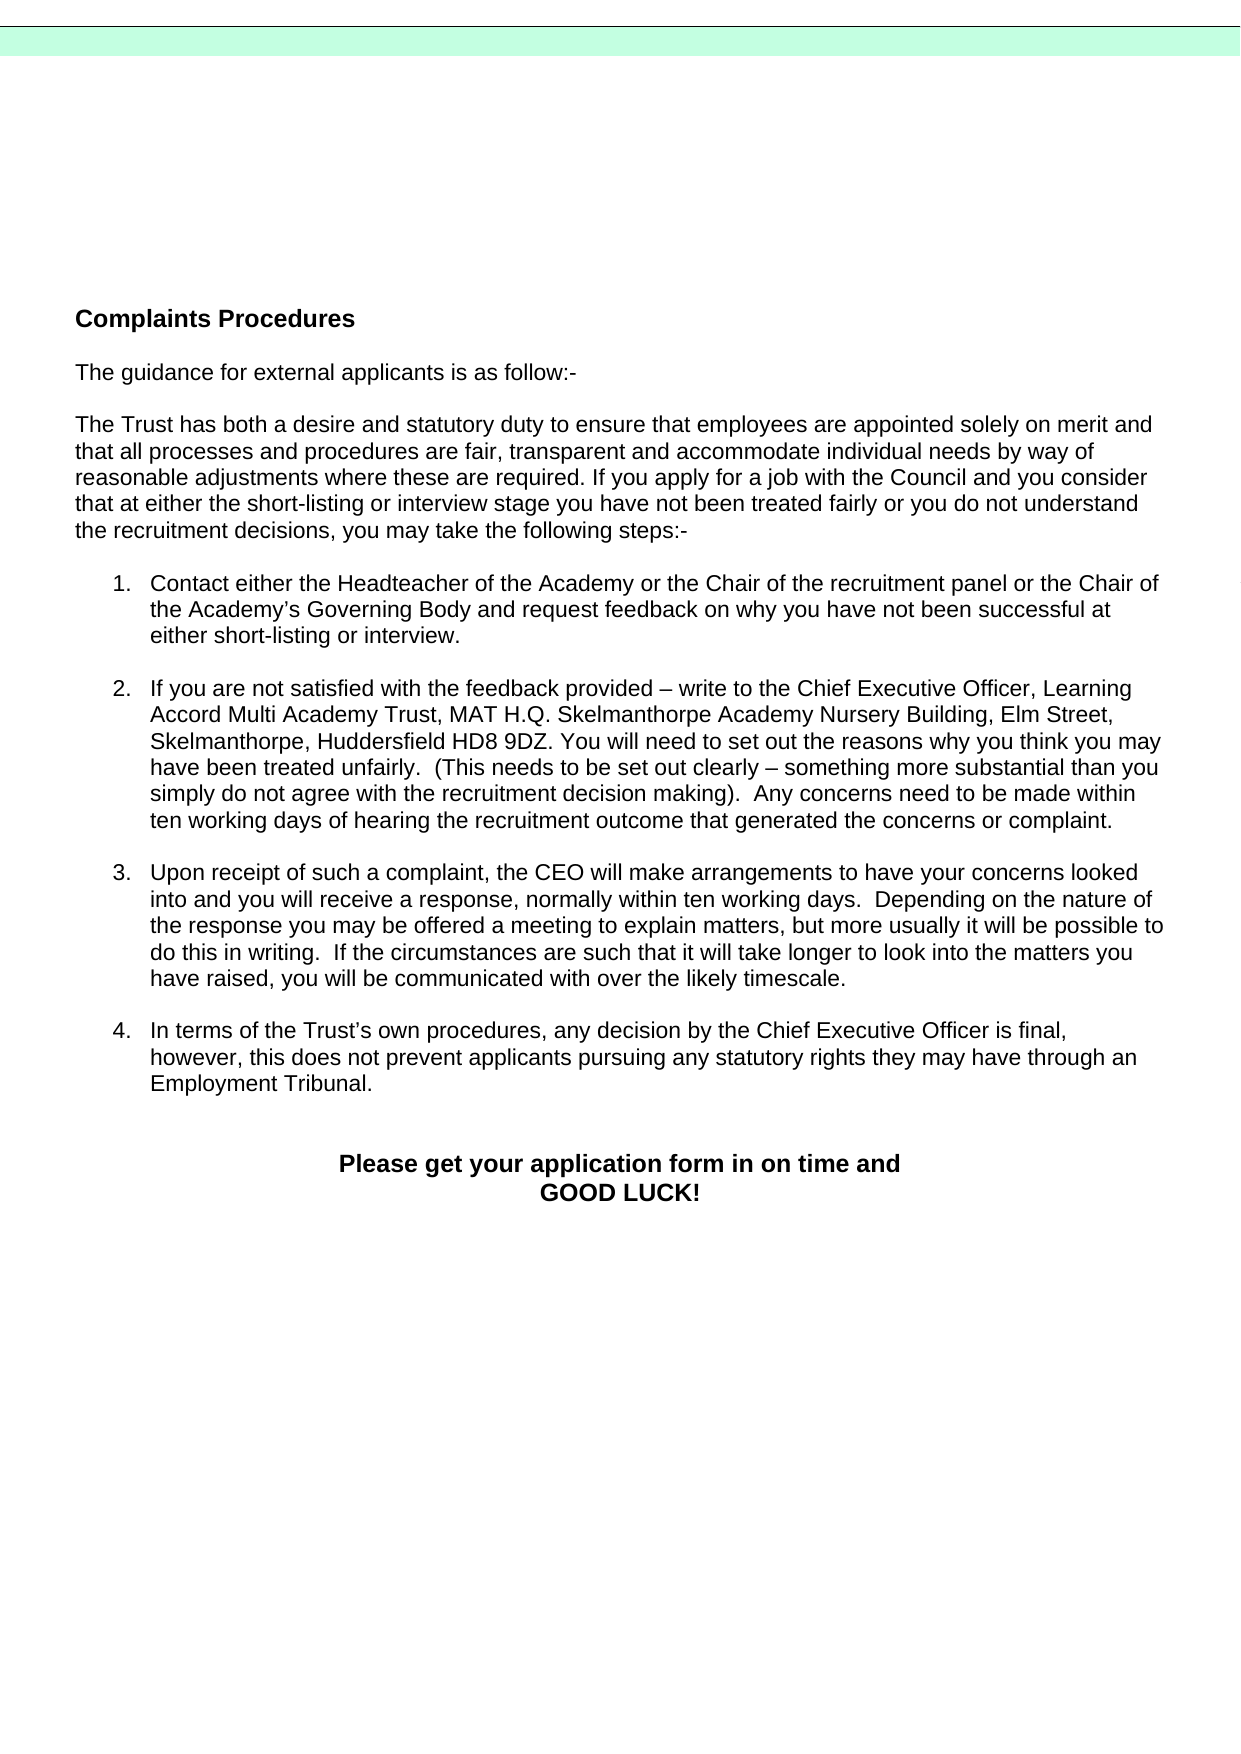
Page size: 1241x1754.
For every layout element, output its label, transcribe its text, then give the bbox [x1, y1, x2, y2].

text The Trust has both a desire and statutory duty to ensure that employees are appointed solely on merit and that all processes and procedures are fair, transparent and accommodate individual needs by way of reasonable adjustments where these are required. If you apply for a job with the Council and you consider that at either the short-listing or interview stage you have not been treated fairly or you do not understand the recruitment decisions, you may take the following steps:- [75, 411, 1165, 543]
text Complaints Procedures [75, 303, 1165, 332]
list Contact either the Headteacher of the Academy or the Chair of the recruitment panel or the Chair of the Academy’s Governing Body and request feedback on why you have not been successful at either short-listing or interview. [112, 569, 1165, 648]
text The guidance for external applicants is as follow:- [75, 359, 1165, 385]
list If you are not satisfied with the feedback provided – write to the Chief Executive Officer, Learning Accord Multi Academy Trust, MAT H.Q. Skelmanthorpe Academy Nursery Building, Elm Street, Skelmanthorpe, Huddersfield HD8 9DZ. You will need to set out the reasons why you think you may have been treated unfairly. (This needs to be set out clearly – something more substantial than you simply do not agree with the recruitment decision making). Any concerns need to be made within ten working days of hearing the recruitment outcome that generated the concerns or complaint. [112, 675, 1165, 833]
list Upon receipt of such a complaint, the CEO will make arrangements to have your concerns looked into and you will receive a response, normally within ten working days. Depending on the nature of the response you may be offered a meeting to explain matters, but more usually it will be possible to do this in writing. If the circumstances are such that it will take longer to look into the matters you have raised, you will be communicated with over the likely timescale. [112, 859, 1165, 991]
text GOOD LUCK! [75, 1178, 1165, 1207]
list In terms of the Trust’s own procedures, any decision by the Chief Executive Officer is final, however, this does not prevent applicants pursuing any statutory rights they may have through an Employment Tribunal. [112, 1017, 1165, 1097]
text Please get your application form in on time and [75, 1149, 1165, 1178]
